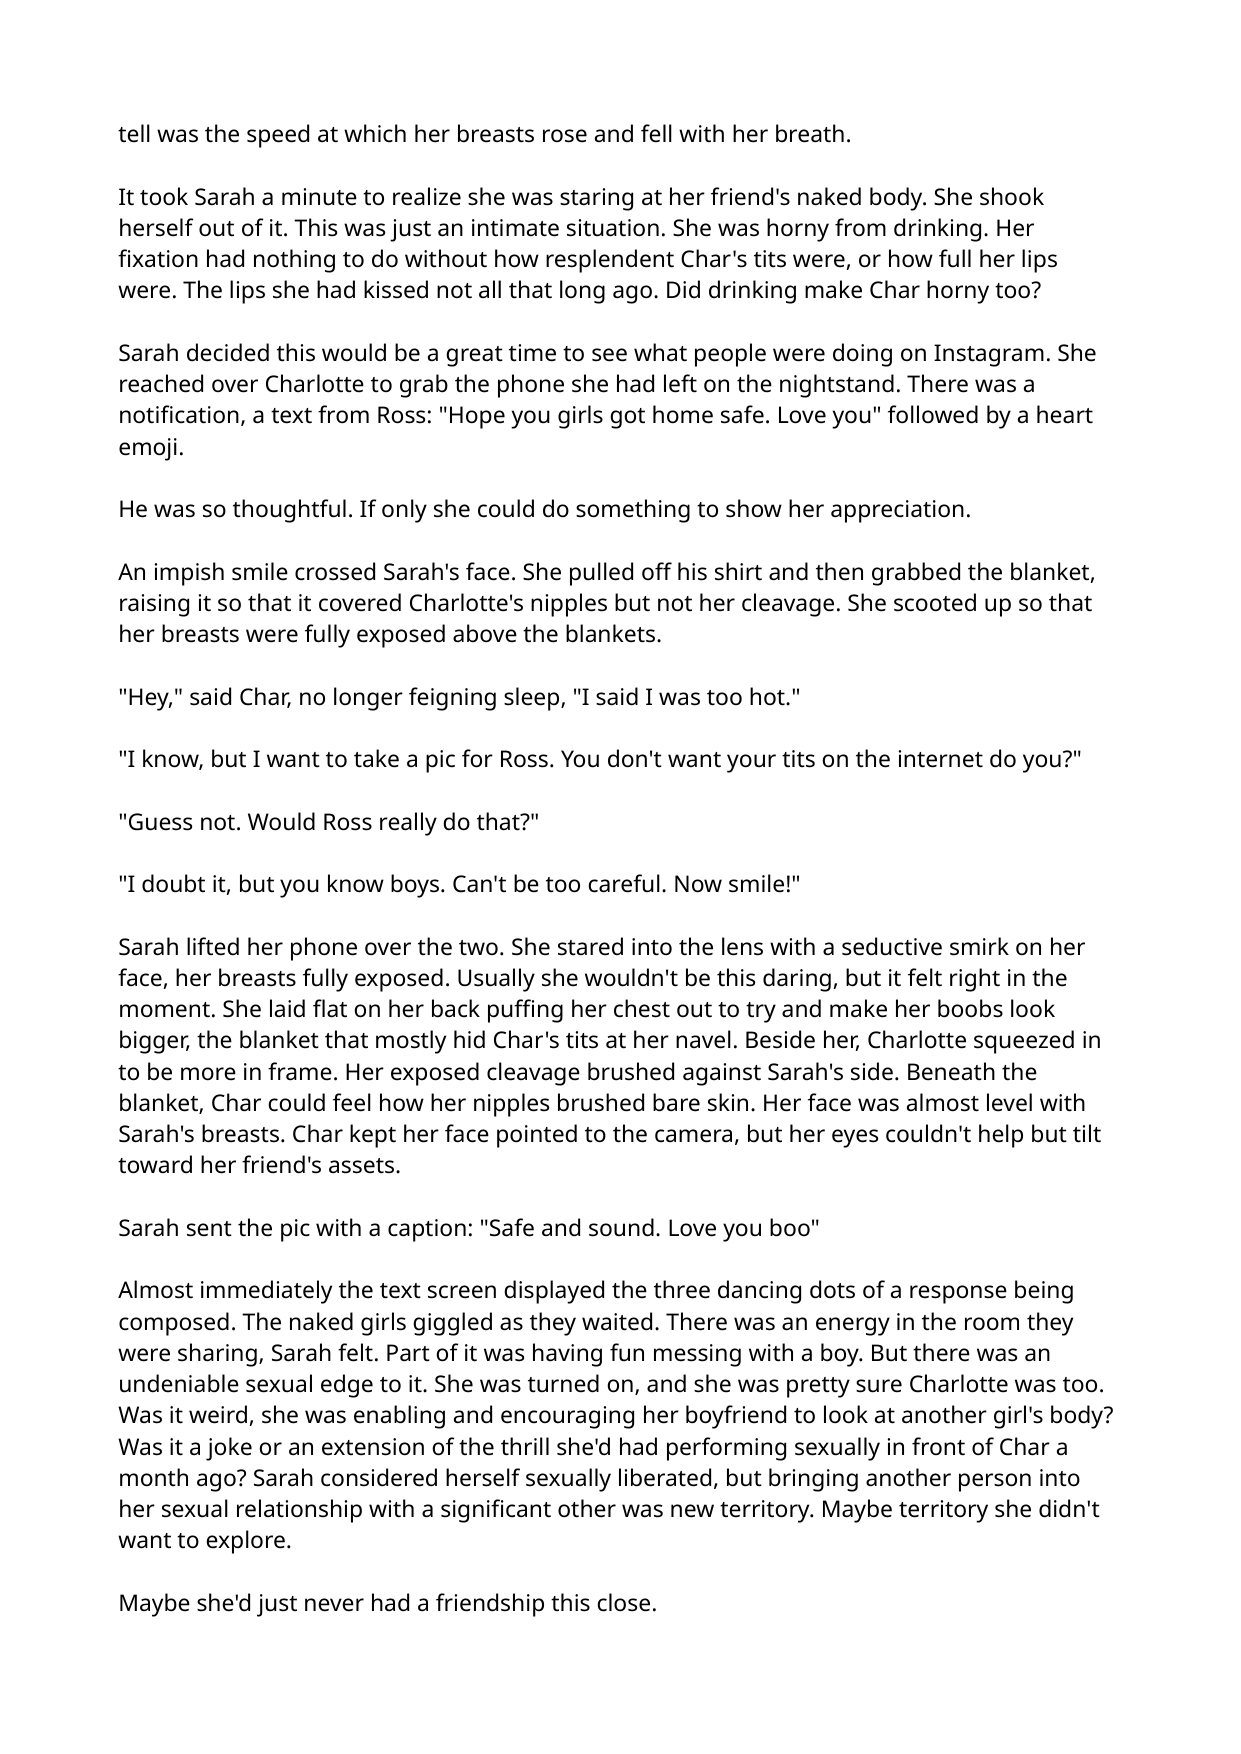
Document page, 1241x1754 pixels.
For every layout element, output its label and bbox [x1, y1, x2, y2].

text [118, 118, 1122, 1618]
